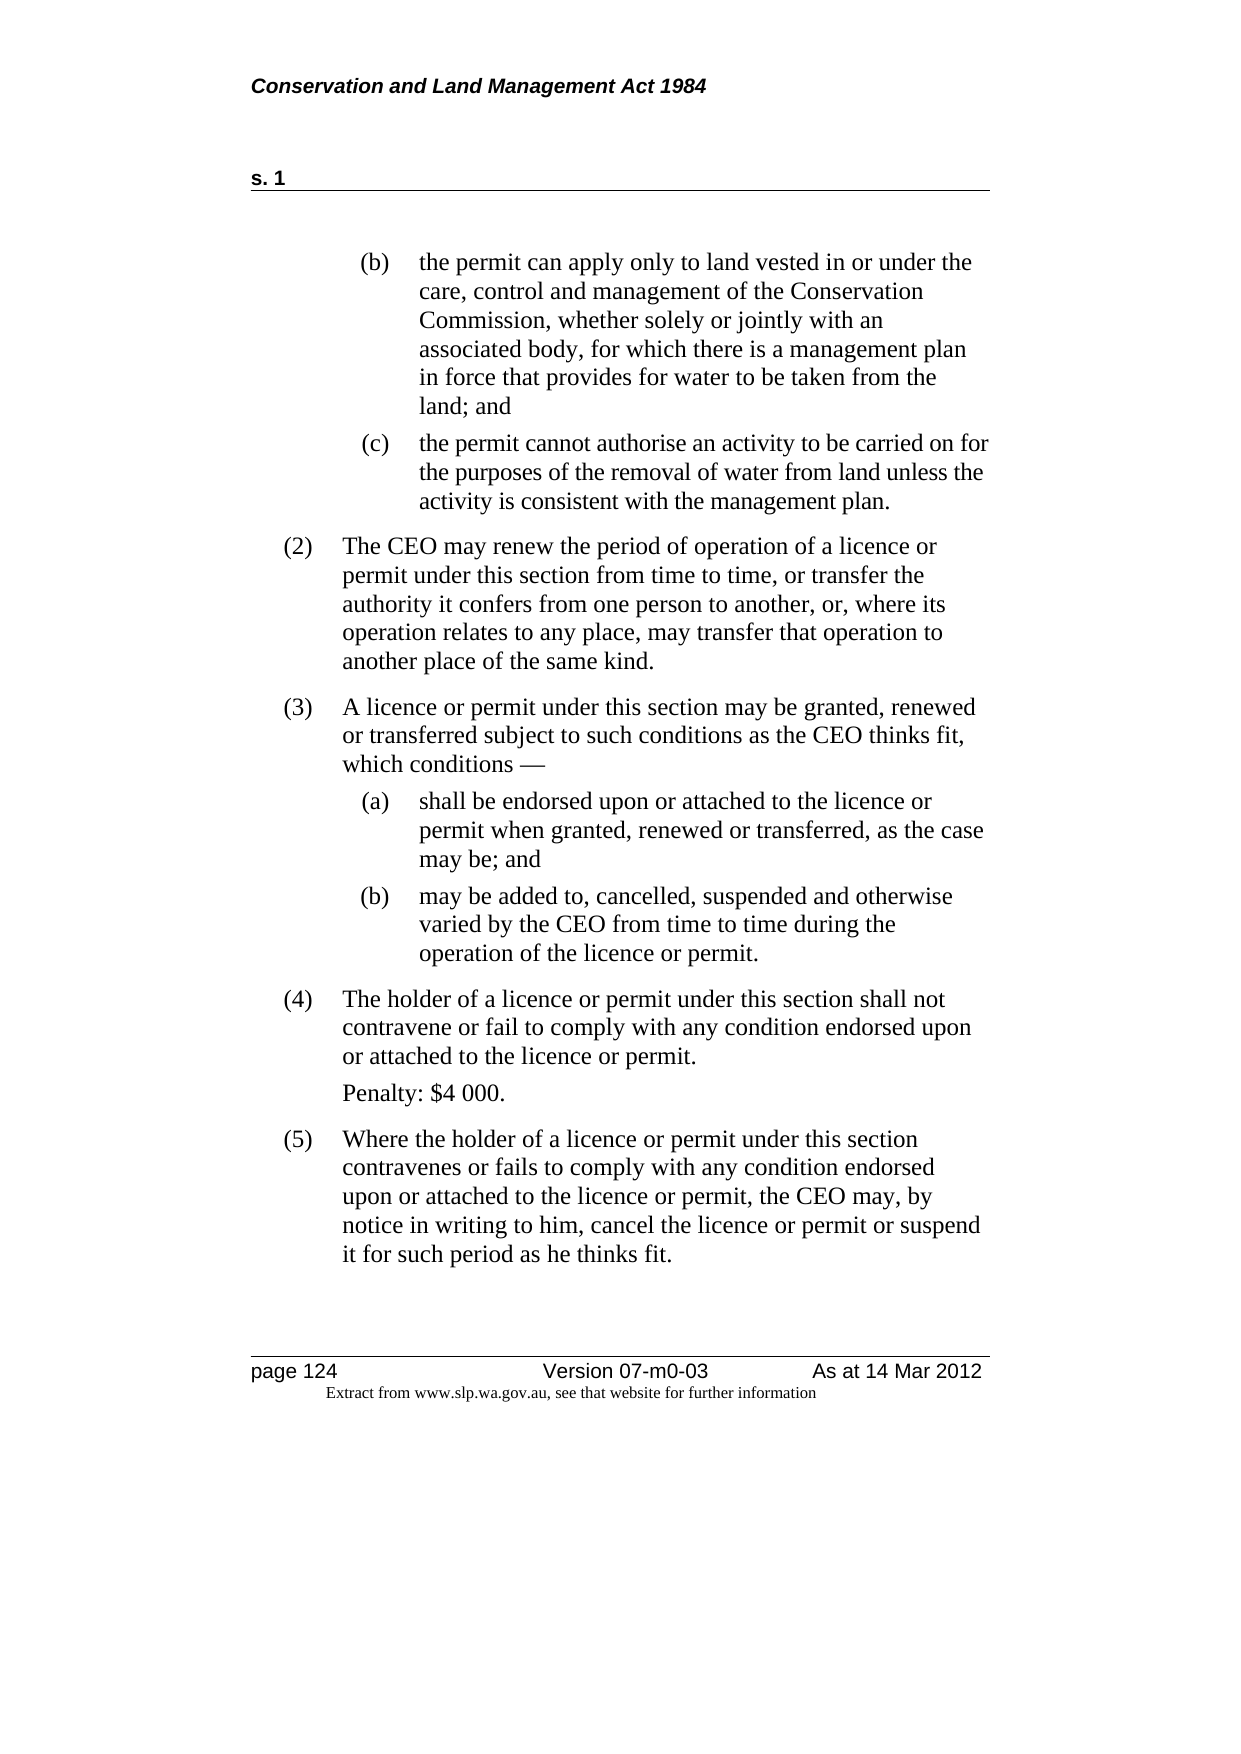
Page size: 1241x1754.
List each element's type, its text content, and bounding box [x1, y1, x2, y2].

text (a) shall be endorsed upon or attached to the licence or permit when granted, renewed or transferred, as the case may be; and [251, 786, 990, 872]
text (4) The holder of a licence or permit under this section shall not contravene or fail to comply with any condition endorsed upon or attached to the licence or permit. [251, 984, 990, 1070]
text (2) The CEO may renew the period of operation of a licence or permit under this section from time to time, or transfer the authority it confers from one person to another, or, where its operation relates to any place, may transfer that operation to another place of the same kind. [251, 531, 990, 675]
text (5) Where the holder of a licence or permit under this section contravenes or fails to comply with any condition endorsed upon or attached to the licence or permit, the CEO may, by notice in writing to him, cancel the licence or permit or suspend it for such period as he thinks fit. [251, 1124, 990, 1267]
text (c) the permit cannot authorise an activity to be carried on for the purposes of the removal of water from land unless the activity is consistent with the management plan. [251, 428, 990, 514]
text (3) A licence or permit under this section may be granted, renewed or transferred subject to such conditions as the CEO thinks fit, which conditions — [251, 692, 990, 778]
text (b) the permit can apply only to land vested in or under the care, control and management of the Conservation Commission, whether solely or jointly with an associated body, for which there is a management plan in force that provides for water to be taken from the land; and [251, 247, 990, 420]
text (b) may be added to, cancelled, suspended and otherwise varied by the CEO from time to time during the operation of the licence or permit. [251, 881, 990, 967]
text Penalty: $4 000. [251, 1078, 990, 1107]
